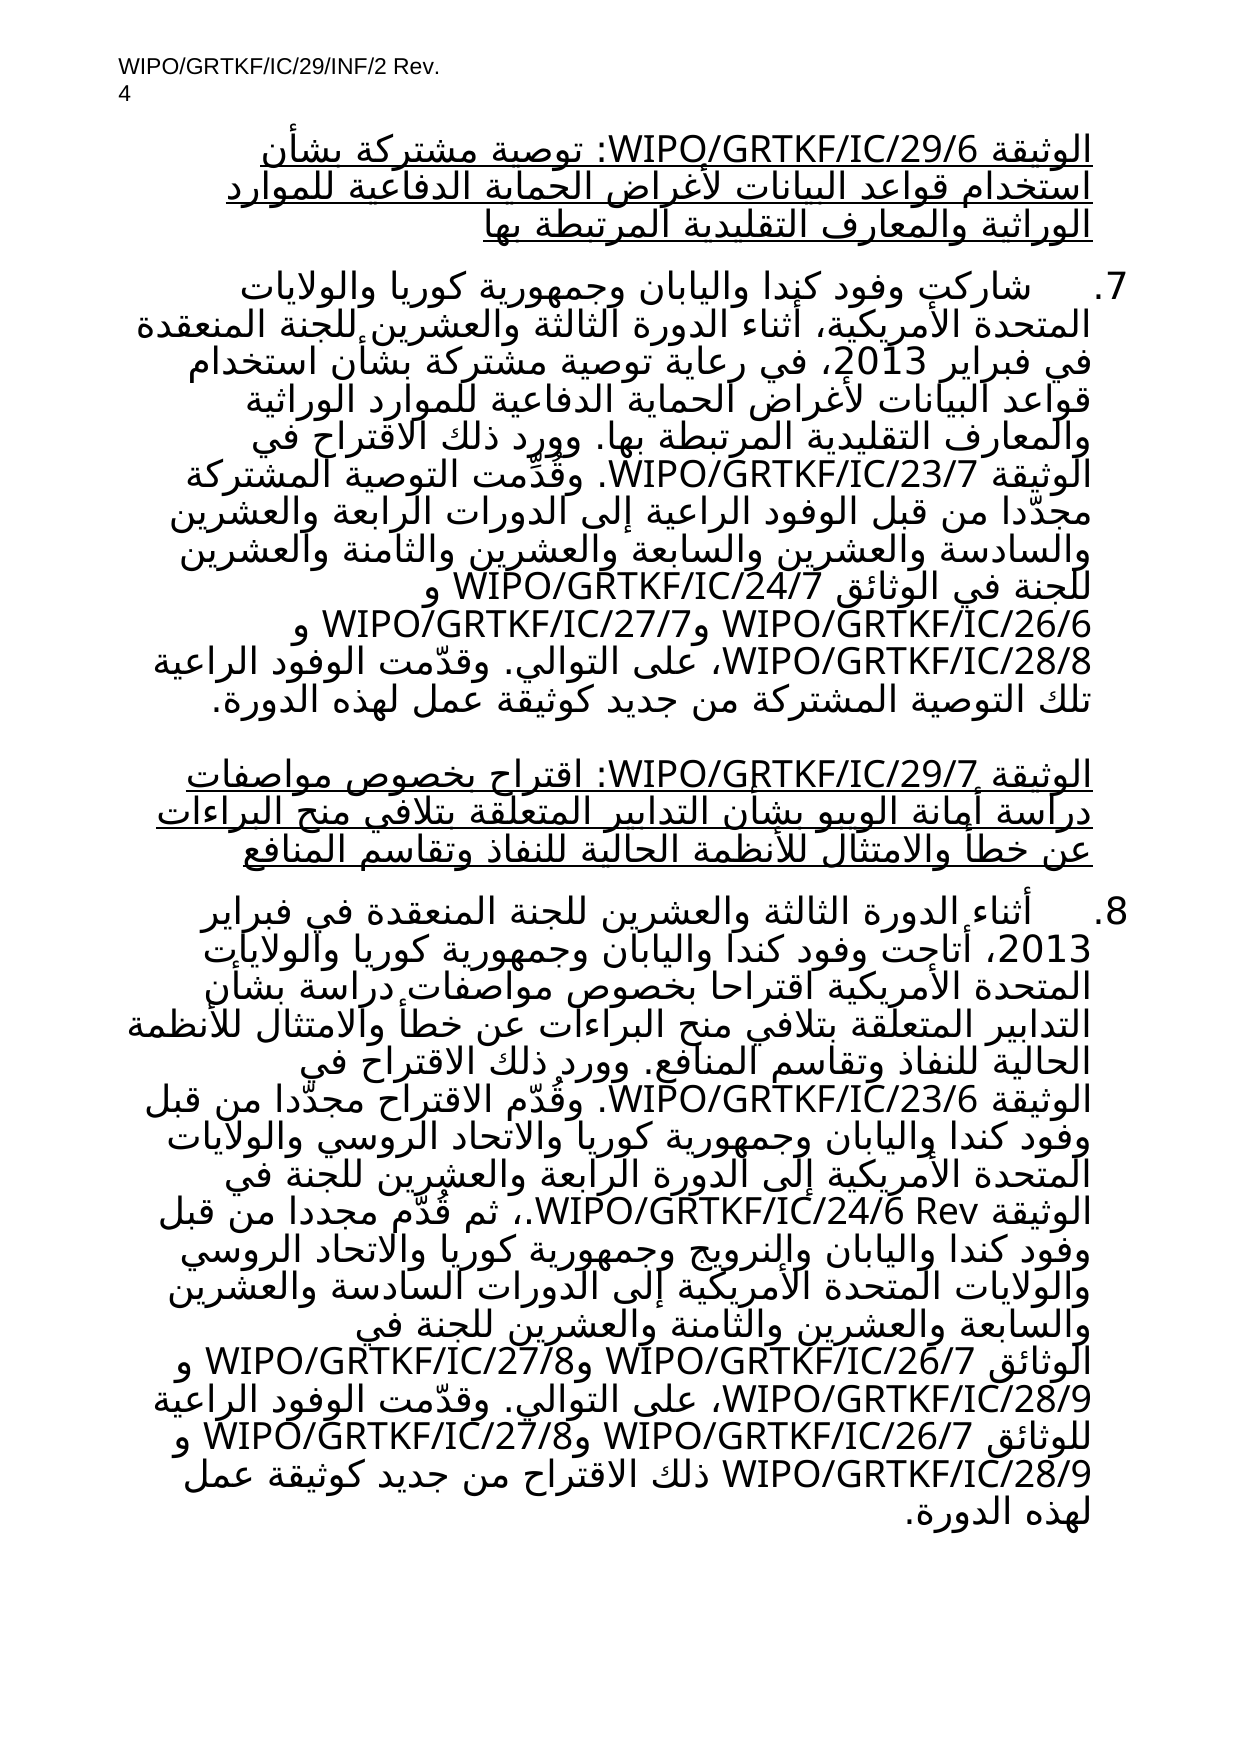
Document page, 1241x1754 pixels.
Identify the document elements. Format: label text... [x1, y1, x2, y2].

text شاركت وفود كندا واليابان وجمهورية كوريا والولايات المتحدة الأمريكية، أثناء الدورة الثالثة والعشرين للجنة المنعقدة في فبراير 2013، في رعاية توصية مشتركة بشأن استخدام قواعد البيانات لأغراض الحماية الدفاعية للموارد الوراثية والمعارف التقليدية المرتبطة بها. وورد ذلك الاقتراح في الوثيقة WIPO/GRTKF/IC/23/7. وقُدِّمت التوصية المشتركة مجدّدا من قبل الوفود الراعية إلى الدورات الرابعة والعشرين والسادسة والعشرين والسابعة والعشرين والثامنة والعشرين للجنة في الوثائق WIPO/GRTKF/IC/24/7 وWIPO/GRTKF/IC/26/6 وWIPO/GRTKF/IC/27/7 وWIPO/GRTKF/IC/28/8، على التوالي. وقدّمت الوفود الراعية تلك التوصية المشتركة من جديد كوثيقة عمل لهذه الدورة. [118, 270, 1092, 720]
subtitle الوثيقة WIPO/GRTKF/IC/29/7: اقتراح بخصوص مواصفات دراسة أمانة الويبو بشأن التدابير المتعلقة بتلافي منح البراءات عن خطأ والامتثال للأنظمة الحالية للنفاذ وتقاسم المنافع [118, 757, 1092, 870]
subtitle الوثيقة WIPO/GRTKF/IC/29/6: توصية مشتركة بشأن استخدام قواعد البيانات لأغراض الحماية الدفاعية للموارد الوراثية والمعارف التقليدية المرتبطة بها [118, 132, 1092, 245]
text أثناء الدورة الثالثة والعشرين للجنة المنعقدة في فبراير 2013، أتاحت وفود كندا واليابان وجمهورية كوريا والولايات المتحدة الأمريكية اقتراحا بخصوص مواصفات دراسة بشأن التدابير المتعلقة بتلافي منح البراءات عن خطأ والامتثال للأنظمة الحالية للنفاذ وتقاسم المنافع. وورد ذلك الاقتراح في الوثيقة WIPO/GRTKF/IC/23/6. وقُدّم الاقتراح مجدّدا من قبل وفود كندا واليابان وجمهورية كوريا والاتحاد الروسي والولايات المتحدة الأمريكية إلى الدورة الرابعة والعشرين للجنة في الوثيقة WIPO/GRTKF/IC/24/6 Rev.، ثم قُدّم مجددا من قبل وفود كندا واليابان والنرويج وجمهورية كوريا والاتحاد الروسي والولايات المتحدة الأمريكية إلى الدورات السادسة والعشرين والسابعة والعشرين والثامنة والعشرين للجنة في الوثائق WIPO/GRTKF/IC/26/7 وWIPO/GRTKF/IC/27/8 وWIPO/GRTKF/IC/28/9، على التوالي. وقدّمت الوفود الراعية للوثائق WIPO/GRTKF/IC/26/7 وWIPO/GRTKF/IC/27/8 وWIPO/GRTKF/IC/28/9 ذلك الاقتراح من جديد كوثيقة عمل لهذه الدورة. [118, 895, 1092, 1532]
